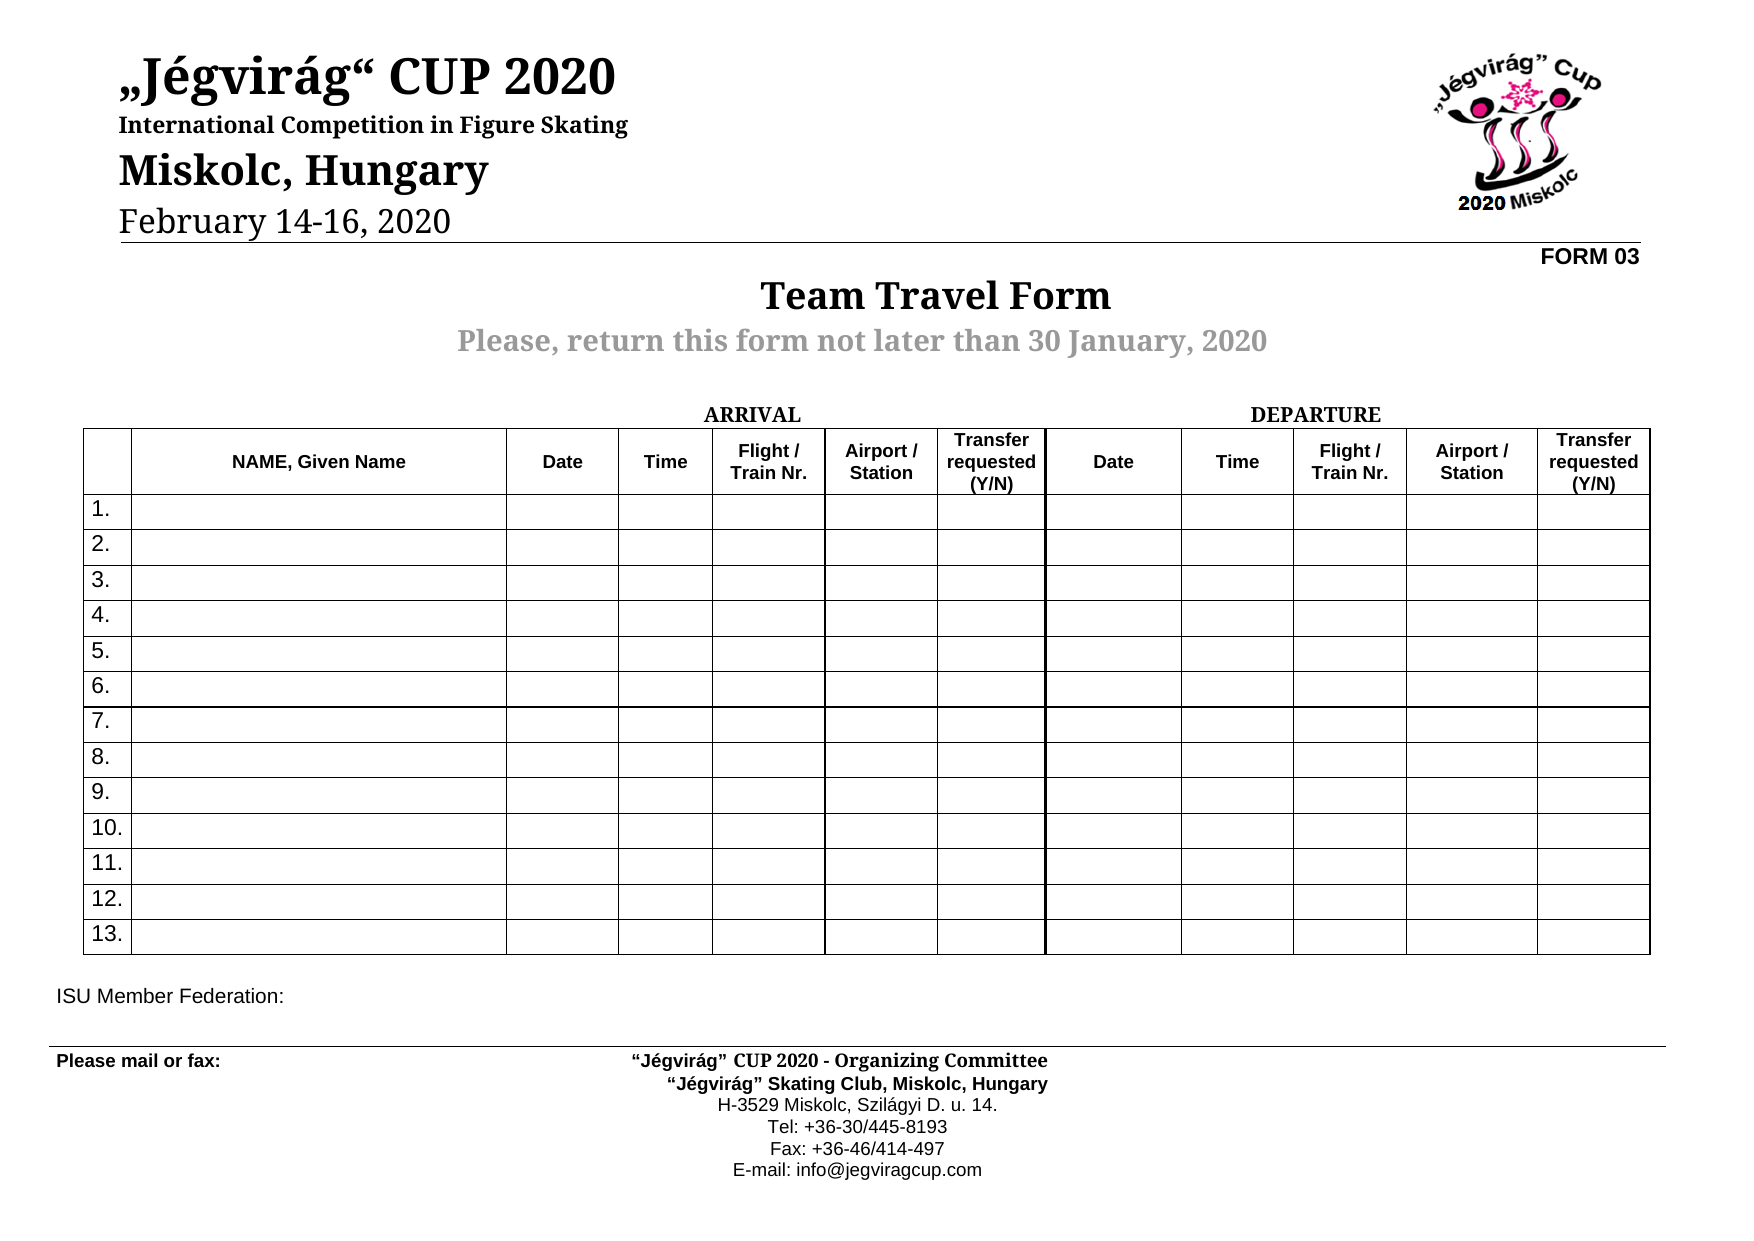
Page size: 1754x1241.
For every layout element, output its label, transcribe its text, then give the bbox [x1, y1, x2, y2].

table_cell [84, 672, 131, 706]
table_cell [1294, 566, 1406, 600]
table_cell [1182, 920, 1293, 954]
table_cell [619, 778, 712, 813]
table_cell [84, 708, 131, 742]
table_cell [507, 920, 618, 954]
table_cell [1407, 601, 1537, 636]
table_cell [132, 885, 506, 919]
table_header NAME, Given Name [132, 429, 506, 494]
table_cell [938, 530, 1044, 565]
table_header Time [1182, 429, 1293, 494]
table_header Transfer requested (Y/N) [1538, 429, 1649, 494]
table_cell [132, 637, 506, 671]
table_cell [1182, 814, 1293, 848]
table_cell [84, 814, 131, 848]
table_cell [1182, 885, 1293, 919]
table_cell [1407, 885, 1537, 919]
table_cell [1182, 743, 1293, 777]
table_cell [507, 885, 618, 919]
table_cell [84, 920, 131, 954]
table_cell [1047, 637, 1181, 671]
picture [1426, 41, 1613, 227]
table_cell [1294, 885, 1406, 919]
table_cell [132, 566, 506, 600]
table_cell [713, 708, 824, 742]
table_cell [1182, 566, 1293, 600]
table_cell [826, 885, 937, 919]
table_cell [938, 920, 1044, 954]
table_cell [1047, 530, 1181, 565]
table_cell [713, 885, 824, 919]
table_cell [1407, 708, 1537, 742]
table_cell [826, 849, 937, 883]
table_cell [84, 885, 131, 919]
table_cell [1047, 708, 1181, 742]
table_cell [1294, 778, 1406, 813]
table_cell [826, 601, 937, 636]
table_cell [1538, 566, 1649, 600]
table_cell [619, 885, 712, 919]
table_cell [938, 637, 1044, 671]
table_cell [619, 920, 712, 954]
table_cell [713, 672, 824, 706]
table_cell [1047, 778, 1181, 813]
table_cell [1294, 672, 1406, 706]
table_cell [619, 495, 712, 529]
table_cell [132, 849, 506, 883]
table_cell [507, 849, 618, 883]
table_cell [826, 566, 937, 600]
table_cell [1047, 920, 1181, 954]
table_cell [1182, 601, 1293, 636]
table_cell [713, 637, 824, 671]
table_cell [84, 601, 131, 636]
table_cell [1047, 672, 1181, 706]
table_cell [713, 849, 824, 883]
table_cell [1047, 566, 1181, 600]
table_header Flight / Train Nr. [713, 429, 824, 494]
table_cell [1182, 708, 1293, 742]
table_header Date [507, 429, 618, 494]
table_cell [507, 778, 618, 813]
table_cell [1047, 885, 1181, 919]
table_cell [938, 814, 1044, 848]
table_cell [1538, 814, 1649, 848]
table_cell [619, 708, 712, 742]
table_header Airport / Station [1407, 429, 1537, 494]
table_cell [619, 601, 712, 636]
table_cell [507, 495, 618, 529]
table_cell [938, 672, 1044, 706]
table_cell [938, 495, 1044, 529]
table_cell [1538, 672, 1649, 706]
table_cell [1047, 601, 1181, 636]
table_cell [938, 566, 1044, 600]
table_cell [132, 672, 506, 706]
table_cell [619, 637, 712, 671]
table_cell [132, 743, 506, 777]
table_cell [132, 495, 506, 529]
table_cell [1294, 601, 1406, 636]
table_cell [1294, 530, 1406, 565]
table_cell [1294, 495, 1406, 529]
table_cell [1182, 495, 1293, 529]
table_cell [619, 849, 712, 883]
table_cell [132, 601, 506, 636]
table_cell [1047, 743, 1181, 777]
table_cell [713, 778, 824, 813]
table_header Time [619, 429, 712, 494]
table_cell [938, 743, 1044, 777]
table_cell [826, 743, 937, 777]
table_cell [1294, 743, 1406, 777]
table_cell [713, 566, 824, 600]
table_cell [507, 637, 618, 671]
table_cell [1294, 849, 1406, 883]
table_cell [84, 743, 131, 777]
table_cell [507, 708, 618, 742]
table_cell [1294, 708, 1406, 742]
table_cell [1538, 708, 1649, 742]
table_cell [1182, 637, 1293, 671]
table_cell [1407, 530, 1537, 565]
table_cell [619, 530, 712, 565]
table_cell [826, 530, 937, 565]
table_cell [826, 637, 937, 671]
table_cell [619, 672, 712, 706]
table_cell [1407, 778, 1537, 813]
table_cell [132, 778, 506, 813]
table_header Airport / Station [826, 429, 937, 494]
table_header [84, 429, 131, 494]
table_cell [1538, 601, 1649, 636]
table_cell [1294, 637, 1406, 671]
text ISU Member Federation: [56, 982, 1668, 1008]
table_cell [1538, 637, 1649, 671]
table_cell [1182, 672, 1293, 706]
table_cell [507, 814, 618, 848]
table_cell [619, 566, 712, 600]
table_cell [132, 920, 506, 954]
table_cell [84, 566, 131, 600]
table_cell [826, 495, 937, 529]
table_cell [938, 778, 1044, 813]
table_cell [1407, 849, 1537, 883]
table_cell [1407, 566, 1537, 600]
table_cell [84, 530, 131, 565]
table_cell [1538, 920, 1649, 954]
table_cell [1294, 920, 1406, 954]
table_cell [132, 708, 506, 742]
text Team Travel Form [56, 269, 1668, 320]
table_cell [826, 920, 937, 954]
table_cell [713, 920, 824, 954]
table_cell [1538, 495, 1649, 529]
table_cell [938, 885, 1044, 919]
table_cell [938, 849, 1044, 883]
table_cell [826, 708, 937, 742]
table_cell [1407, 743, 1537, 777]
table_cell [713, 814, 824, 848]
table_cell [826, 814, 937, 848]
table_cell [1407, 920, 1537, 954]
table_cell [713, 530, 824, 565]
table_cell [84, 849, 131, 883]
table_cell [619, 743, 712, 777]
table_cell [1047, 495, 1181, 529]
table_cell [1047, 849, 1181, 883]
table_header Date [1047, 429, 1181, 494]
table_cell [507, 530, 618, 565]
table_cell [84, 637, 131, 671]
table_cell [1538, 743, 1649, 777]
table_cell [84, 778, 131, 813]
table_cell [619, 814, 712, 848]
text Please, return this form not later than 30 January, 2020 [56, 320, 1668, 360]
table_cell [1538, 885, 1649, 919]
table_cell [938, 708, 1044, 742]
text ARRIVAL DEPARTURE [277, 400, 1668, 428]
table_cell [507, 601, 618, 636]
table_cell [713, 601, 824, 636]
table_cell [1538, 530, 1649, 565]
table_cell [1407, 814, 1537, 848]
table_cell [1182, 778, 1293, 813]
table_cell [826, 778, 937, 813]
table_cell [507, 743, 618, 777]
table_cell [1047, 814, 1181, 848]
table_cell [826, 672, 937, 706]
table_cell [1294, 814, 1406, 848]
table_cell [1182, 849, 1293, 883]
table_cell [1407, 495, 1537, 529]
table_cell [1407, 637, 1537, 671]
table_cell [713, 743, 824, 777]
table_cell [1182, 530, 1293, 565]
table_cell [1538, 778, 1649, 813]
table_cell [507, 672, 618, 706]
table_cell [132, 814, 506, 848]
table_cell [1407, 672, 1537, 706]
table_cell [1538, 849, 1649, 883]
table_cell [132, 530, 506, 565]
table_cell [507, 566, 618, 600]
table_cell [84, 495, 131, 529]
table_header Flight / Train Nr. [1294, 429, 1406, 494]
table_cell [713, 495, 824, 529]
table_cell [938, 601, 1044, 636]
table_header Transfer requested (Y/N) [938, 429, 1044, 494]
